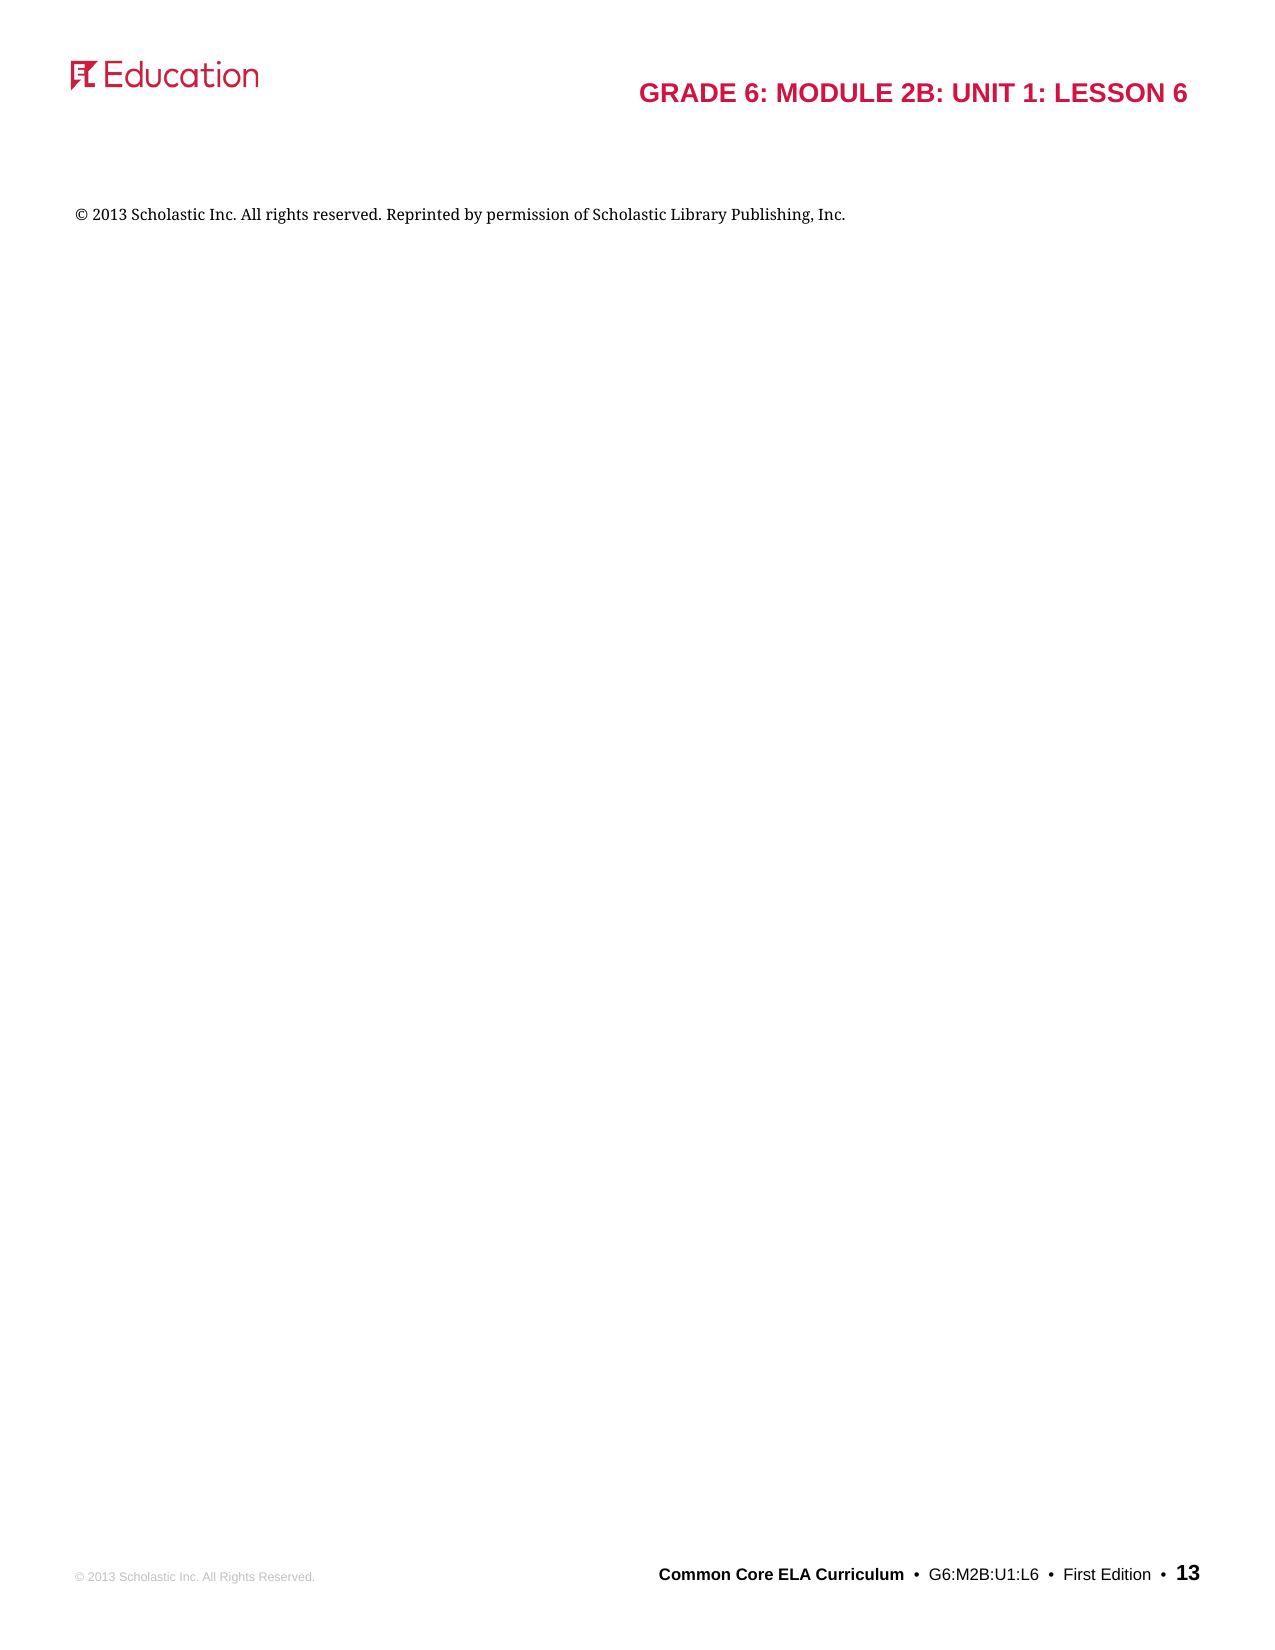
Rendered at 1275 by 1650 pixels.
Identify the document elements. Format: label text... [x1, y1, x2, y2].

picture [70, 60, 259, 92]
text © 2013 Scholastic Inc. All rights reserved. Reprinted by permission of Scholastic Library Publishing, Inc. [75, 202, 1200, 225]
